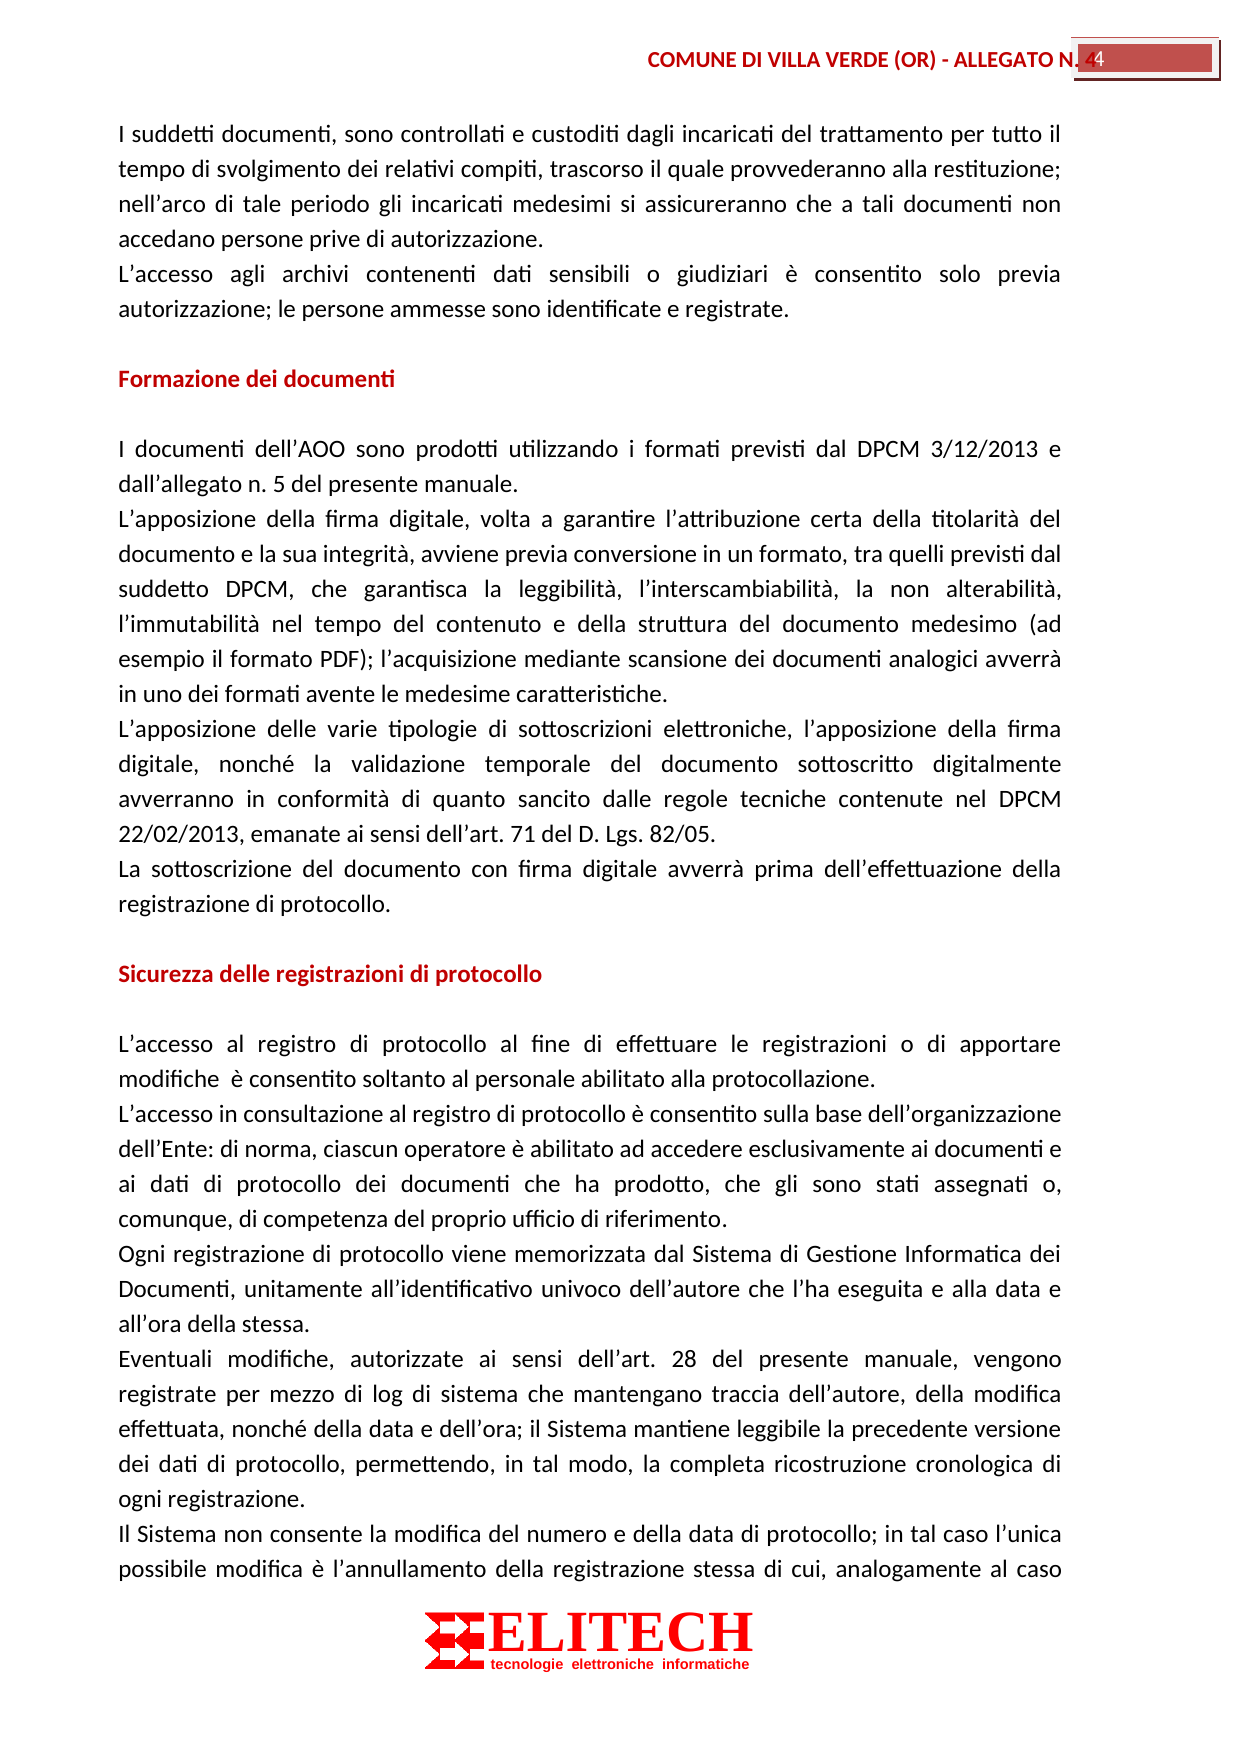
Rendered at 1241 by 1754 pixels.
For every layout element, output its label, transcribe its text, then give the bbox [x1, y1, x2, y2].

text L’accesso agli archivi contenenti dati sensibili o giudiziari è consentito solo previa autorizzazione; le persone ammesse sono identificate e registrate. [118, 258, 1063, 324]
text Ogni registrazione di protocollo viene memorizzata dal Sistema di Gestione Informatica dei Documenti, unitamente all’identificativo univoco dell’autore che l’ha eseguita e alla data e all’ora della stessa. [118, 1238, 1063, 1339]
text I suddetti documenti, sono controllati e custoditi dagli incaricati del trattamento per tutto il tempo di svolgimento dei relativi compiti, trascorso il quale provvederanno alla restituzione; nell’arco di tale periodo gli incaricati medesimi si assicureranno che a tali documenti non accedano persone prive di autorizzazione. [118, 118, 1063, 254]
text L’apposizione della firma digitale, volta a garantire l’attribuzione certa della titolarità del documento e la sua integrità, avviene previa conversione in un formato, tra quelli previsti dal suddetto DPCM, che garantisca la leggibilità, l’interscambiabilità, la non alterabilità, l’immutabilità nel tempo del contenuto e della struttura del documento medesimo (ad esempio il formato PDF); l’acquisizione mediante scansione dei documenti analogici avverrà in uno dei formati avente le medesime caratteristiche. [118, 503, 1063, 709]
text L’accesso in consultazione al registro di protocollo è consentito sulla base dell’organizzazione dell’Ente: di norma, ciascun operatore è abilitato ad accedere esclusivamente ai documenti e ai dati di protocollo dei documenti che ha prodotto, che gli sono stati assegnati o, comunque, di competenza del proprio ufficio di riferimento. [118, 1098, 1063, 1234]
text Formazione dei documenti [118, 363, 1063, 394]
text I documenti dell’AOO sono prodotti utilizzando i formati previsti dal DPCM 3/12/2013 e dall’allegato n. 5 del presente manuale. [118, 433, 1063, 499]
text Sicurezza delle registrazioni di protocollo [118, 958, 1063, 989]
text L’apposizione delle varie tipologie di sottoscrizioni elettroniche, l’apposizione della firma digitale, nonché la validazione temporale del documento sottoscritto digitalmente avverranno in conformità di quanto sancito dalle regole tecniche contenute nel DPCM 22/02/2013, emanate ai sensi dell’art. 71 del D. Lgs. 82/05. [118, 713, 1063, 849]
picture [425, 1610, 484, 1670]
text L’accesso al registro di protocollo al fine di effettuare le registrazioni o di apportare modifiche è consentito soltanto al personale abilitato alla protocollazione. [118, 1028, 1063, 1094]
text La sottoscrizione del documento con firma digitale avverrà prima dell’effettuazione della registrazione di protocollo. [118, 853, 1063, 919]
text Eventuali modifiche, autorizzate ai sensi dell’art. 28 del presente manuale, vengono registrate per mezzo di log di sistema che mantengano traccia dell’autore, della modifica effettuata, nonché della data e dell’ora; il Sistema mantiene leggibile la precedente versione dei dati di protocollo, permettendo, in tal modo, la completa ricostruzione cronologica di ogni registrazione. [118, 1343, 1063, 1514]
